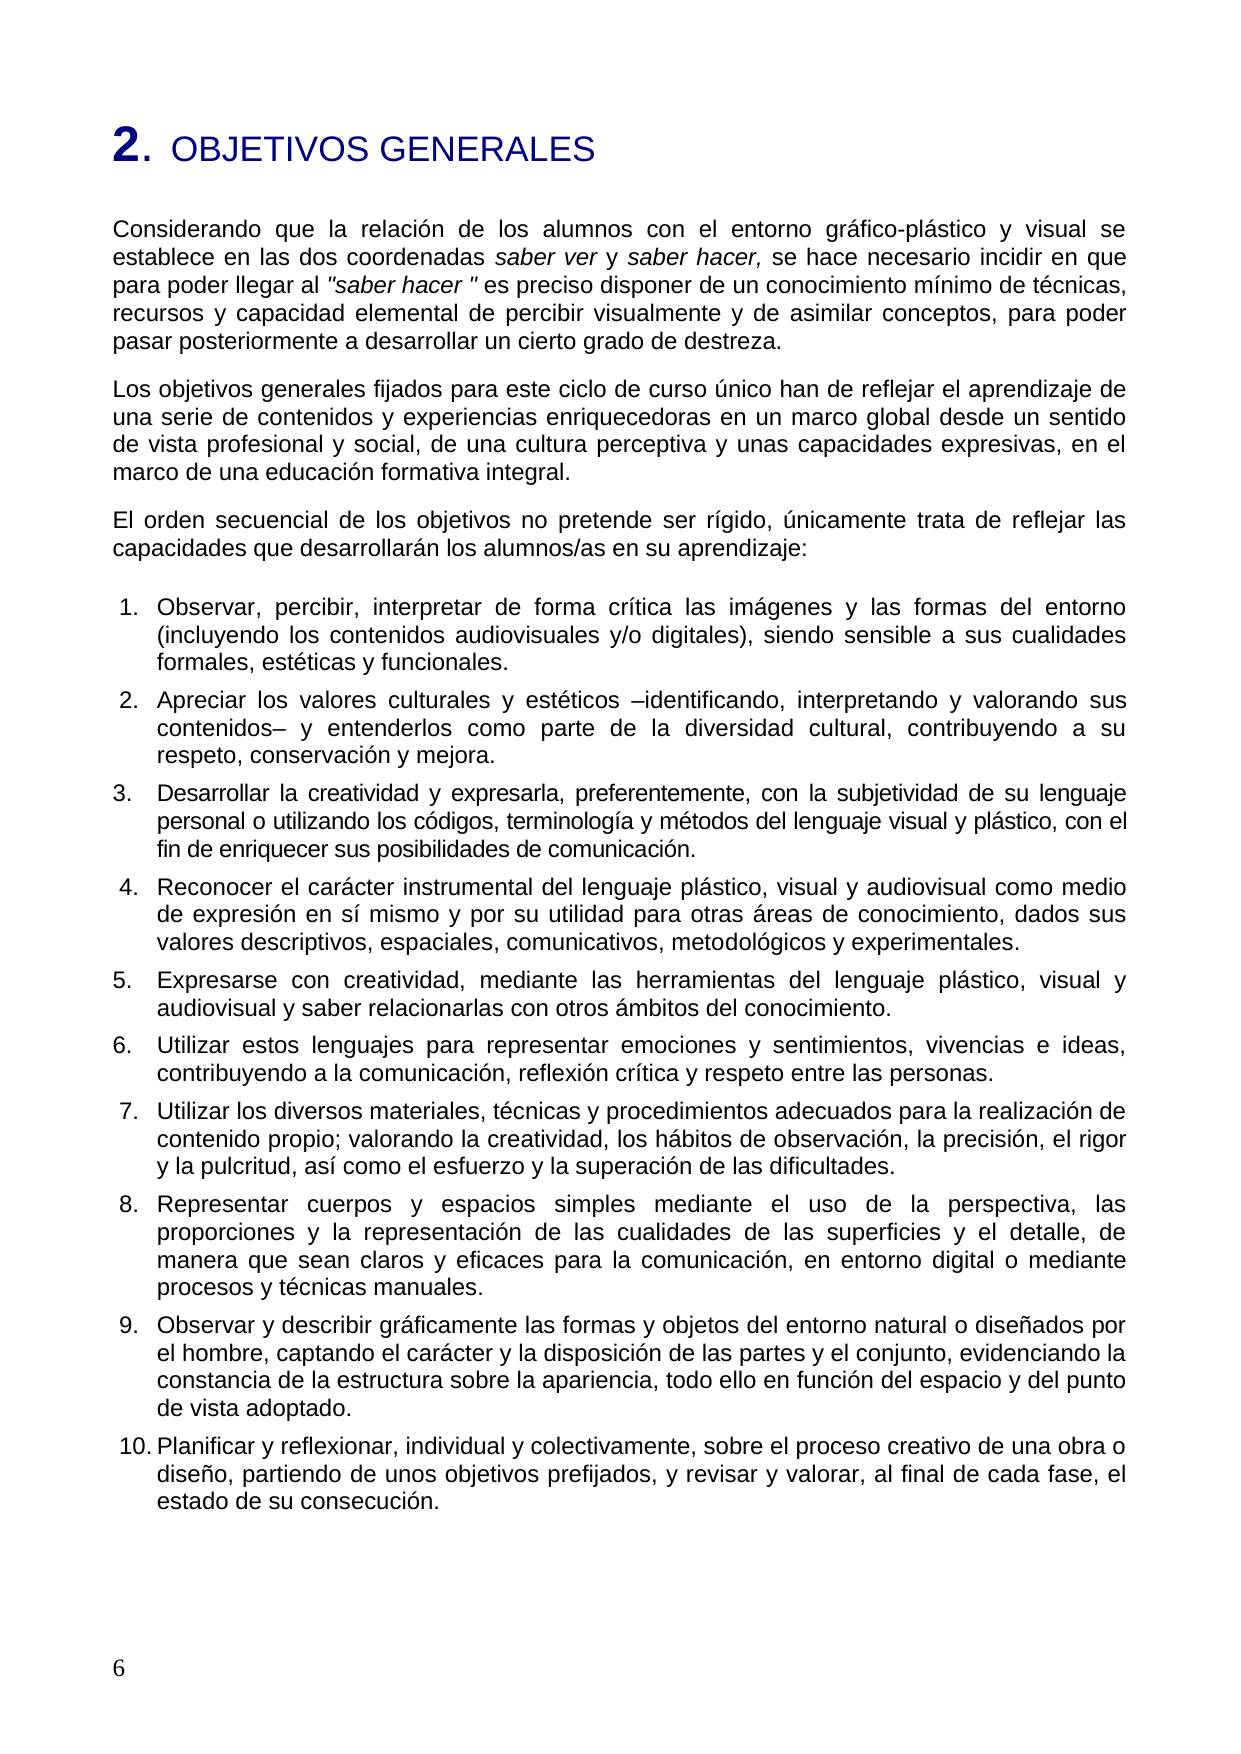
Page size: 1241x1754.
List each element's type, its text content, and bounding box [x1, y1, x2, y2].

text 6. Utilizar estos lenguajes para representar emociones y sentimientos, vivencias e ideas, contribuyendo a la comunicación, reflexión crítica y respeto entre las personas. [112, 1031, 1128, 1087]
text Considerando que la relación de los alumnos con el entorno gráfico-plástico y visual se establece en las dos coordenadas saber ver y saber hacer, se hace necesario incidir en que para poder llegar al "saber hacer " es preciso disponer de un conocimiento mínimo de técnicas, recursos y capacidad elemental de percibir visualmente y de asimilar conceptos, para poder pasar posteriormente a desarrollar un cierto grado de destreza. [112, 215, 1128, 354]
text 2. Apreciar los valores culturales y estéticos –identificando, interpretando y valorando sus contenidos– y entenderlos como parte de la diversidad cultural, contribuyendo a su respeto, conservación y mejora. [112, 686, 1128, 769]
text Los objetivos generales fijados para este ciclo de curso único han de reflejar el aprendizaje de una serie de contenidos y experiencias enriquecedoras en un marco global desde un sentido de vista profesional y social, de una cultura perceptiva y unas capacidades expresivas, en el marco de una educación formativa integral. [112, 375, 1128, 486]
text 7. Utilizar los diversos materiales, técnicas y procedimientos adecuados para la realización de contenido propio; valorando la creatividad, los hábitos de observación, la precisión, el rigor y la pulcritud, así como el esfuerzo y la superación de las dificultades. [112, 1097, 1128, 1180]
text 9. Observar y describir gráficamente las formas y objetos del entorno natural o diseñados por el hombre, captando el carácter y la disposición de las partes y el conjunto, evidenciando la constancia de la estructura sobre la apariencia, todo ello en función del espacio y del punto de vista adoptado. [112, 1311, 1128, 1422]
text 5. Expresarse con creatividad, mediante las herramientas del lenguaje plástico, visual y audiovisual y saber relacionarlas con otros ámbitos del conocimiento. [112, 966, 1128, 1021]
text 4. Reconocer el carácter instrumental del lenguaje plástico, visual y audiovisual como medio de expresión en sí mismo y por su utilidad para otras áreas de conocimiento, dados sus valores descriptivos, espaciales, comunicativos, metodológicos y experimentales. [112, 873, 1128, 955]
text 10. Planificar y reflexionar, individual y colectivamente, sobre el proceso creativo de una obra o diseño, partiendo de unos objetivos prefijados, y revisar y valorar, al final de cada fase, el estado de su consecución. [112, 1432, 1128, 1515]
text 1. Observar, percibir, interpretar de forma crítica las imágenes y las formas del entorno (incluyendo los contenidos audiovisuales y/o digitales), siendo sensible a sus cualidades formales, estéticas y funcionales. [112, 593, 1128, 676]
text 3. Desarrollar la creatividad y expresarla, preferentemente, con la subjetividad de su lenguaje personal o utilizando los códigos, terminología y métodos del lenguaje visual y plástico, con el fin de enriquecer sus posibilidades de comunicación. [112, 779, 1128, 862]
text 2. OBJETIVOS GENERALES [112, 114, 1128, 172]
text El orden secuencial de los objetivos no pretende ser rígido, únicamente trata de reflejar las capacidades que desarrollarán los alumnos/as en su aprendizaje: [112, 506, 1128, 562]
text 8. Representar cuerpos y espacios simples mediante el uso de la perspectiva, las proporciones y la representación de las cualidades de las superficies y el detalle, de manera que sean claros y eficaces para la comunicación, en entorno digital o mediante procesos y técnicas manuales. [112, 1190, 1128, 1301]
